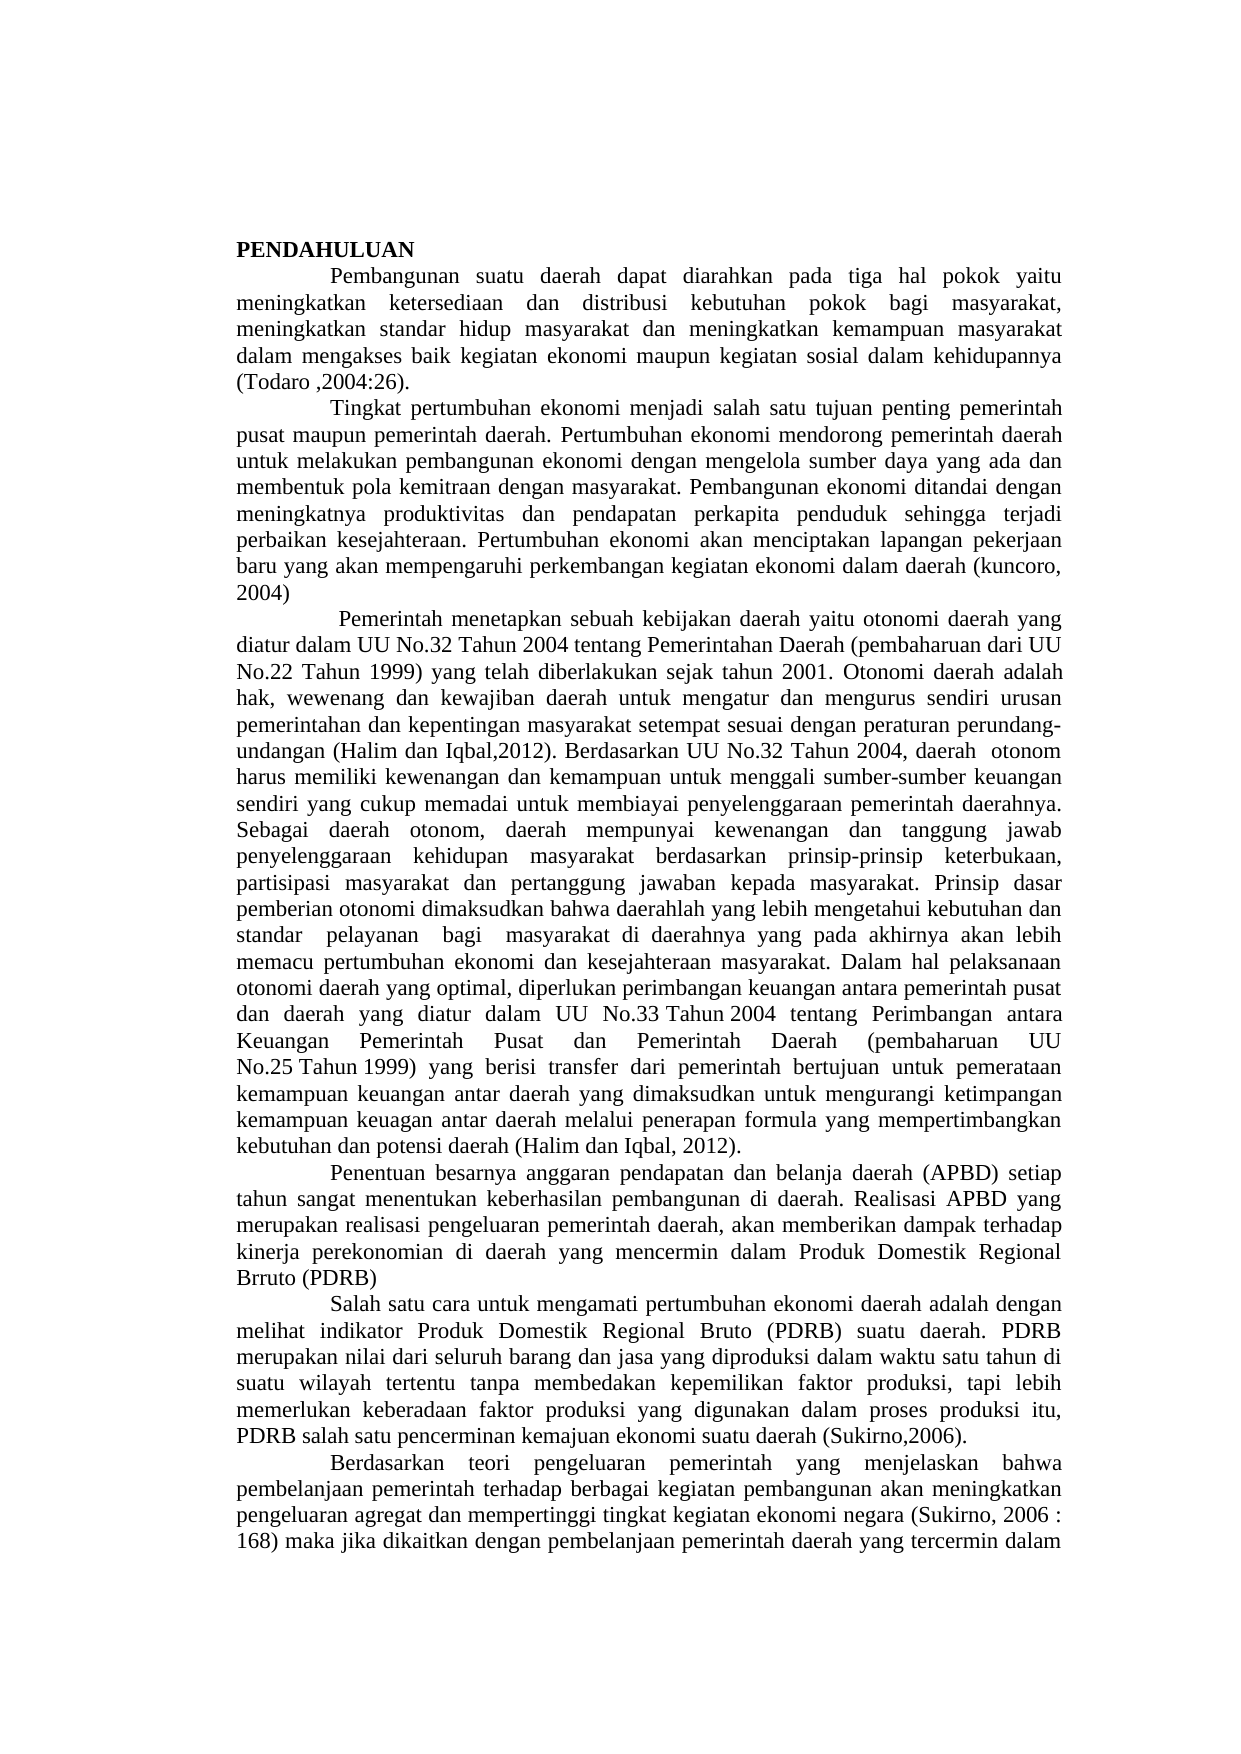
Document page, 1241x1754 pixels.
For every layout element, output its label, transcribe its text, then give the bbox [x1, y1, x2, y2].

text Salah satu cara untuk mengamati pertumbuhan ekonomi daerah adalah dengan melihat indikator Produk Domestik Regional Bruto (PDRB) suatu daerah. PDRB merupakan nilai dari seluruh barang dan jasa yang diproduksi dalam waktu satu tahun di suatu wilayah tertentu tanpa membedakan kepemilikan faktor produksi, tapi lebih memerlukan keberadaan faktor produksi yang digunakan dalam proses produksi itu, PDRB salah satu pencerminan kemajuan ekonomi suatu daerah (Sukirno,2006). [236, 1290, 1063, 1448]
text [236, 1448, 1063, 1554]
text Penentuan besarnya anggaran pendapatan dan belanja daerah (APBD) setiap tahun sangat menentukan keberhasilan pembangunan di daerah. Realisasi APBD yang merupakan realisasi pengeluaran pemerintah daerah, akan memberikan dampak terhadap kinerja perekonomian di daerah yang mencermin dalam Produk Domestik Regional Brruto (PDRB) [236, 1159, 1063, 1290]
text Tingkat pertumbuhan ekonomi menjadi salah satu tujuan penting pemerintah pusat maupun pemerintah daerah. Pertumbuhan ekonomi mendorong pemerintah daerah untuk melakukan pembangunan ekonomi dengan mengelola sumber daya yang ada dan membentuk pola kemitraan dengan masyarakat. Pembangunan ekonomi ditandai dengan meningkatnya produktivitas dan pendapatan perkapita penduduk sehingga terjadi perbaikan kesejahteraan. Pertumbuhan ekonomi akan menciptakan lapangan pekerjaan baru yang akan mempengaruhi perkembangan kegiatan ekonomi dalam daerah (kuncoro, 2004) [236, 394, 1063, 605]
text Pembangunan suatu daerah dapat diarahkan pada tiga hal pokok yaitu meningkatkan ketersediaan dan distribusi kebutuhan pokok bagi masyarakat, meningkatkan standar hidup masyarakat dan meningkatkan kemampuan masyarakat dalam mengakses baik kegiatan ekonomi maupun kegiatan sosial dalam kehidupannya (Todaro ,2004:26). [236, 263, 1063, 394]
text PENDAHULUAN [236, 236, 1063, 263]
text Pemerintah menetapkan sebuah kebijakan daerah yaitu otonomi daerah yang diatur dalam UU No.32 Tahun 2004 tentang Pemerintahan Daerah (pembaharuan dari UU No.22 Tahun 1999) yang telah diberlakukan sejak tahun 2001. Otonomi daerah adalah hak, wewenang dan kewajiban daerah untuk mengatur dan mengurus sendiri urusan pemerintahan dan kepentingan masyarakat setempat sesuai dengan peraturan perundang-undangan (Halim dan Iqbal,2012). Berdasarkan UU No.32 Tahun 2004, daerah otonom harus memiliki kewenangan dan kemampuan untuk menggali sumber-sumber keuangan sendiri yang cukup memadai untuk membiayai penyelenggaraan pemerintah daerahnya. Sebagai daerah otonom, daerah mempunyai kewenangan dan tanggung jawab penyelenggaraan kehidupan masyarakat berdasarkan prinsip-prinsip keterbukaan, partisipasi masyarakat dan pertanggung jawaban kepada masyarakat. Prinsip dasar pemberian otonomi dimaksudkan bahwa daerahlah yang lebih mengetahui kebutuhan dan standar pelayanan bagi masyarakat di daerahnya yang pada akhirnya akan lebih memacu pertumbuhan ekonomi dan kesejahteraan masyarakat. Dalam hal pelaksanaan otonomi daerah yang optimal, diperlukan perimbangan keuangan antara pemerintah pusat dan daerah yang diatur dalam UU No.33 Tahun 2004 tentang Perimbangan antara Keuangan Pemerintah Pusat dan Pemerintah Daerah (pembaharuan UU No.25 Tahun 1999) yang berisi transfer dari pemerintah bertujuan untuk pemerataan kemampuan keuangan antar daerah yang dimaksudkan untuk mengurangi ketimpangan kemampuan keuagan antar daerah melalui penerapan formula yang mempertimbangkan kebutuhan dan potensi daerah (Halim dan Iqbal, 2012). [236, 605, 1063, 1159]
